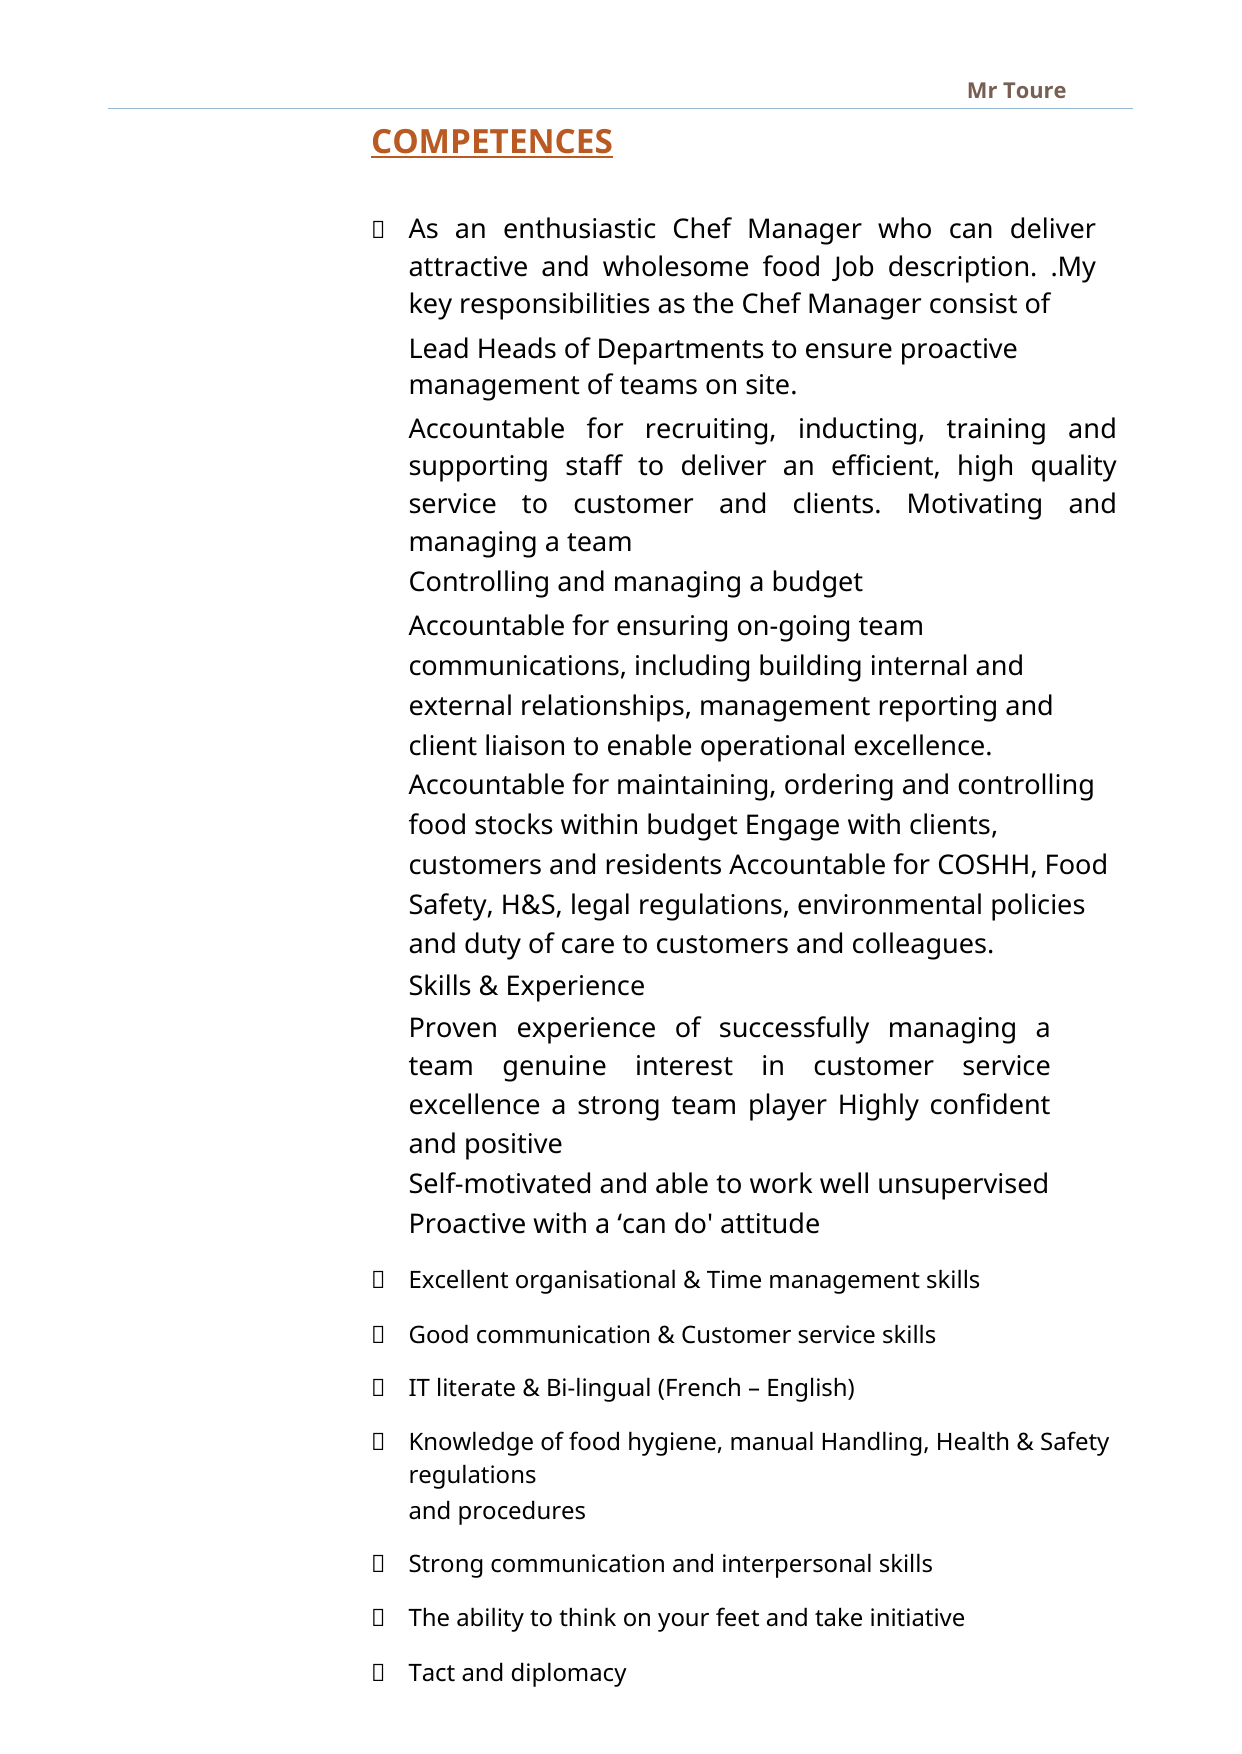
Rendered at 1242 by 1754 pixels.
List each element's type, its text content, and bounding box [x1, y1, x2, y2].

list The ability to think on your feet and take initiative [371, 1601, 1130, 1633]
text Self-motivated and able to work well unsupervised [408, 1165, 1130, 1202]
list IT literate & Bi-lingual (French – English) [371, 1371, 1130, 1404]
list Knowledge of food hygiene, manual Handling, Health & Safety regulations [371, 1425, 1130, 1490]
list Strong communication and interpersonal skills [371, 1547, 1130, 1580]
text Controlling and managing a budget [408, 563, 1130, 599]
text COMPETENCES [371, 118, 1130, 163]
list As an enthusiastic Chef Manager who can deliver attractive and wholesome food Job description. .My key responsibilities as the Chef Manager consist of [371, 210, 1097, 322]
text Accountable for recruiting, inducting, training and supporting staff to deliver an efficient, high quality service to customer and clients. Motivating and managing a team [408, 409, 1118, 559]
text Lead Heads of Departments to ensure proactive management of teams on site. [408, 329, 1105, 402]
text Proactive with a ‘can do' attitude [408, 1204, 1130, 1241]
list Tact and diplomacy [371, 1656, 1130, 1688]
text Skills & Experience [408, 966, 1130, 1003]
text Proven experience of successfully managing a team genuine interest in customer service excellence a strong team player Highly confident and positive [408, 1008, 1051, 1161]
text Accountable for ensuring on-going team communications, including building internal and external relationships, management reporting and client liaison to enable operational excellence. Accountable for maintaining, ordering and controlling food stocks within budget Engage with clients, customers and residents Accountable for COSHH, Food Safety, H&S, legal regulations, environmental policies and duty of care to customers and colleagues. [408, 607, 1111, 962]
list Excellent organisational & Time management skills [371, 1263, 1130, 1296]
text Mr Toure [967, 74, 1130, 104]
list Good communication & Customer service skills [371, 1318, 1130, 1351]
text and procedures [408, 1494, 1130, 1526]
